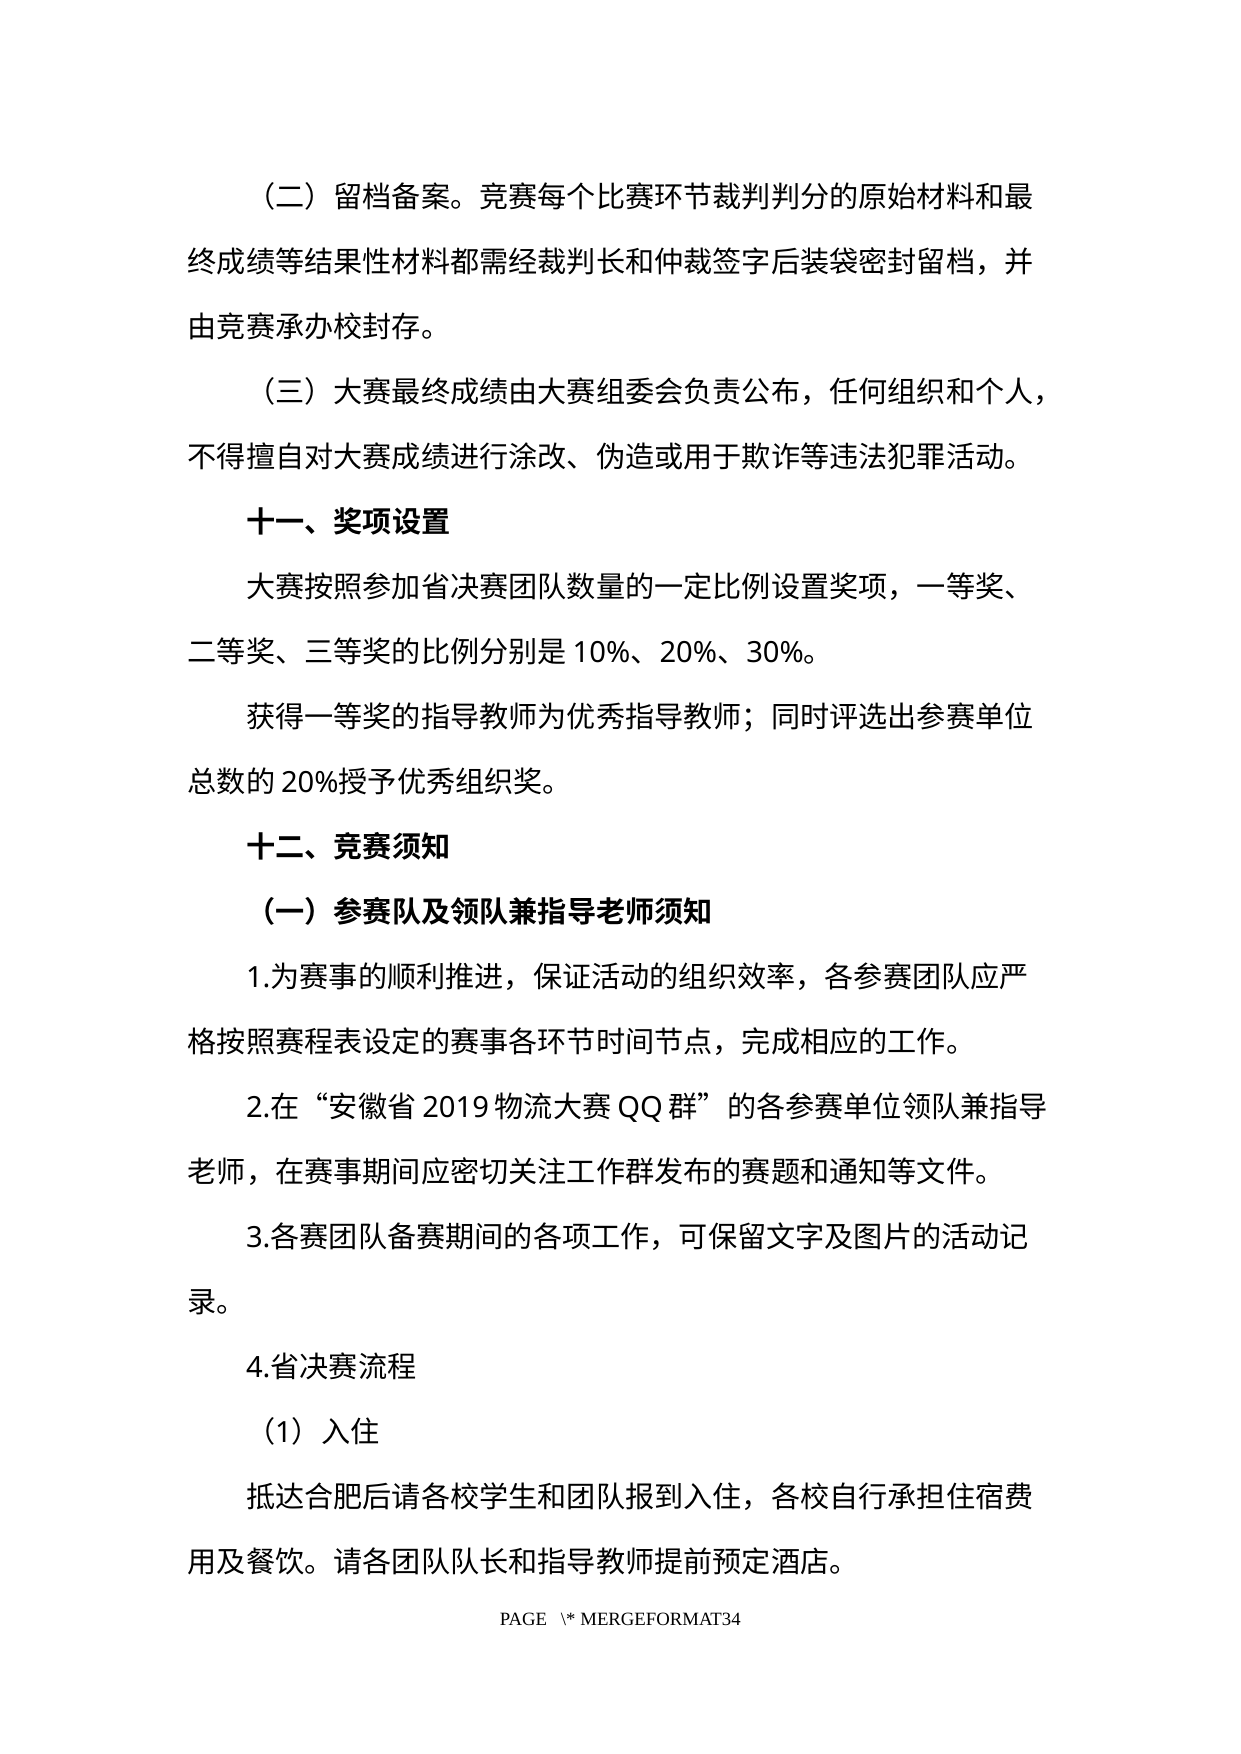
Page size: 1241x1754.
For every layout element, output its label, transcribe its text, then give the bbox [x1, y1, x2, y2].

text 十二、竞赛须知 [187, 812, 1053, 877]
text （三）大赛最终成绩由大赛组委会负责公布，任何组织和个人，不得擅自对大赛成绩进行涂改、伪造或用于欺诈等违法犯罪活动。 [187, 357, 1053, 487]
text 3.各赛团队备赛期间的各项工作，可保留文字及图片的活动记录。 [187, 1202, 1053, 1332]
text 十一、奖项设置 [187, 487, 1053, 552]
text 获得一等奖的指导教师为优秀指导教师；同时评选出参赛单位总数的20%授予优秀组织奖。 [187, 682, 1053, 812]
text （一）参赛队及领队兼指导老师须知 [187, 877, 1053, 942]
text （二）留档备案。竞赛每个比赛环节裁判判分的原始材料和最终成绩等结果性材料都需经裁判长和仲裁签字后装袋密封留档，并由竞赛承办校封存。 [187, 162, 1053, 357]
text 2.在“安徽省2019物流大赛QQ群”的各参赛单位领队兼指导老师，在赛事期间应密切关注工作群发布的赛题和通知等文件。 [187, 1072, 1053, 1202]
text 4.省决赛流程 [187, 1332, 1053, 1397]
text 大赛按照参加省决赛团队数量的一定比例设置奖项，一等奖、二等奖、三等奖的比例分别是10%、20%、30%。 [187, 552, 1053, 682]
text 1.为赛事的顺利推进，保证活动的组织效率，各参赛团队应严格按照赛程表设定的赛事各环节时间节点，完成相应的工作。 [187, 942, 1053, 1072]
text （1）入住 [187, 1397, 1053, 1462]
text 抵达合肥后请各校学生和团队报到入住，各校自行承担住宿费用及餐饮。请各团队队长和指导教师提前预定酒店。 [187, 1462, 1053, 1592]
